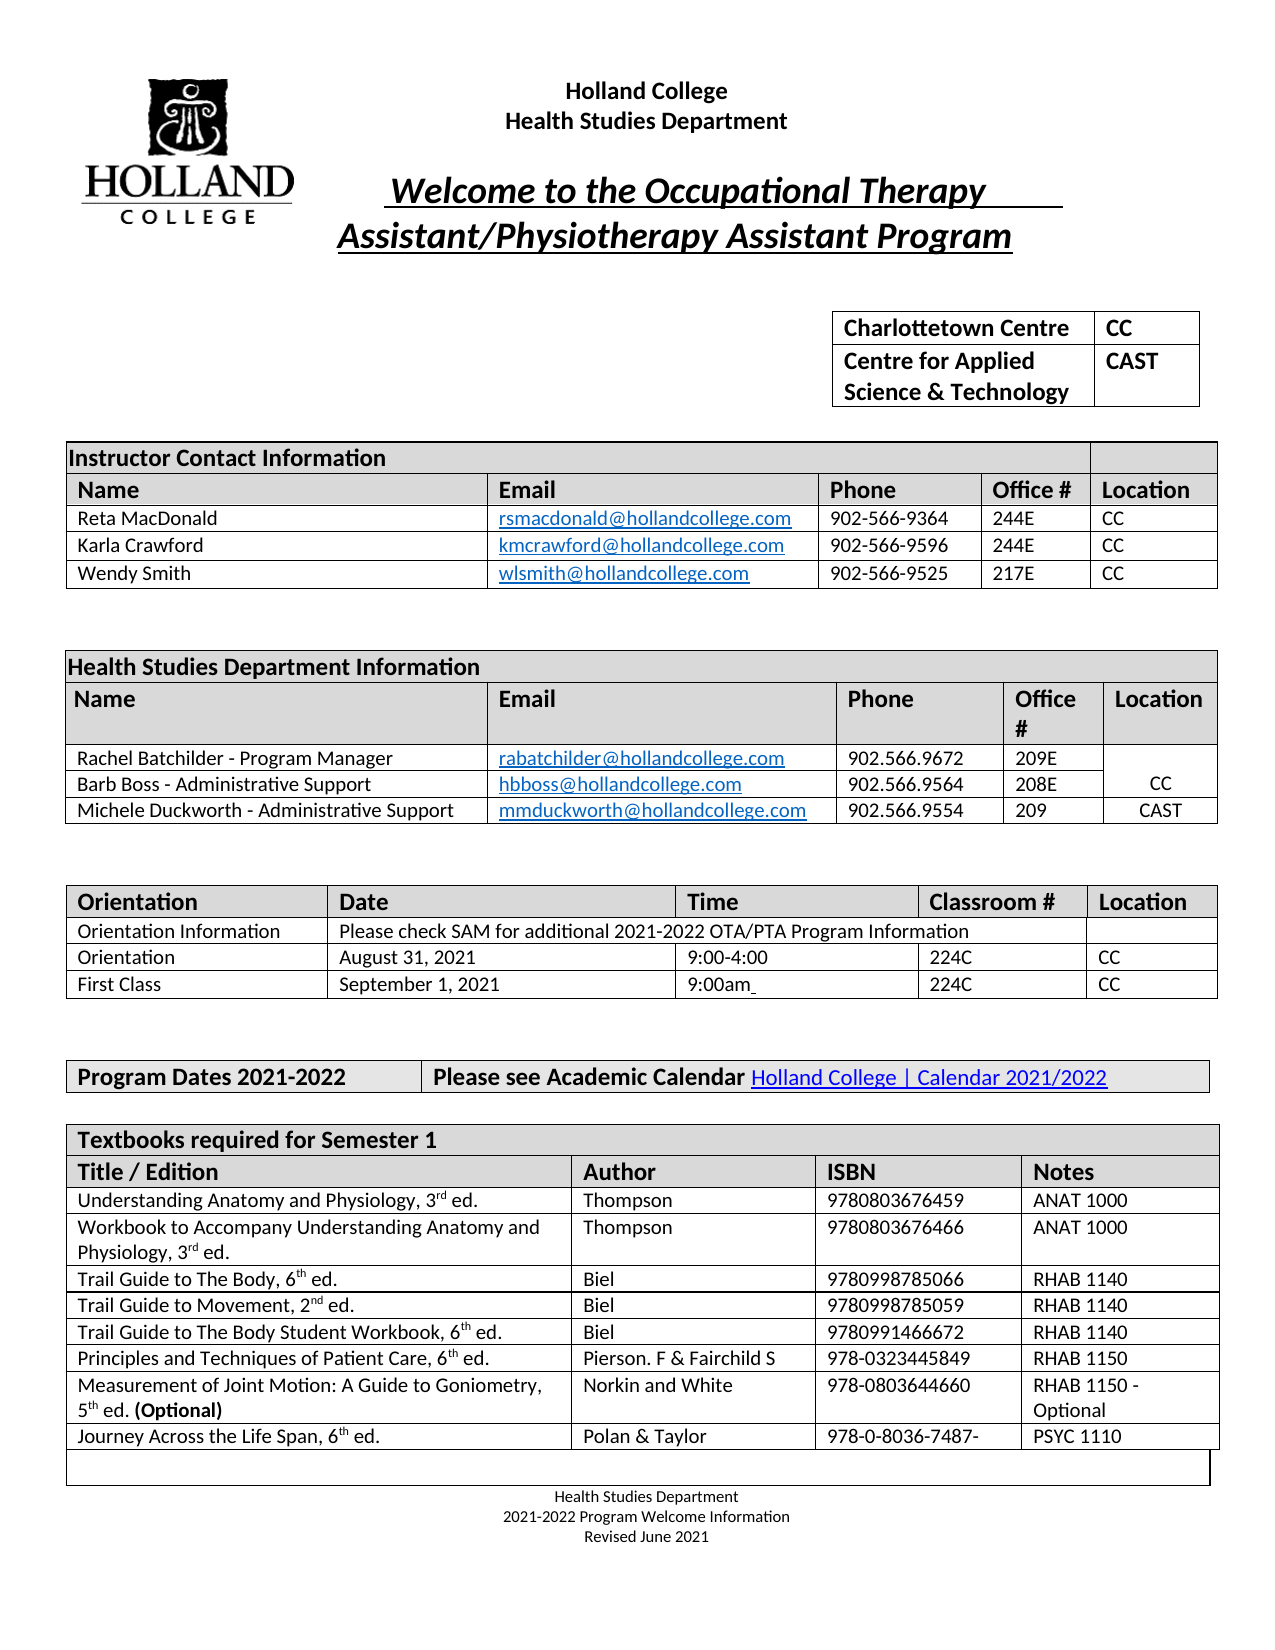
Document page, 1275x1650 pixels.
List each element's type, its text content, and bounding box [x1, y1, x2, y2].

table_cell First Class [67, 971, 327, 998]
table_cell Biel [572, 1293, 815, 1318]
table_cell Please check SAM for additional 2021-2022 OTA/PTA Program Information [328, 918, 1086, 943]
table_header Instructor Contact Information [67, 443, 1090, 473]
table_cell Name [67, 474, 487, 504]
table_cell Barb Boss - Administrative Support [66, 771, 487, 797]
table_cell [1087, 918, 1217, 943]
table_cell 244E [982, 532, 1090, 559]
table_cell 9780998785066 [816, 1266, 1021, 1291]
table_cell rabatchilder@hollandcollege.com [488, 745, 836, 770]
table_cell CC [1091, 561, 1217, 588]
table_header Classroom # [919, 886, 1087, 917]
table_cell RHAB 1150 - Optional [1022, 1372, 1219, 1423]
table_header Charlottetown Centre [833, 312, 1094, 344]
table_cell CC [1091, 532, 1217, 559]
text Welcome to the Occupational Therapy Assistant/Physiotherapy Assistant Program [337, 167, 1218, 258]
table_cell 902-566-9525 [819, 561, 981, 588]
table_cell Michele Duckworth - Administrative Support [66, 798, 487, 823]
table_header CC [1095, 312, 1199, 344]
table_cell ANAT 1000 [1022, 1188, 1219, 1213]
table_cell Wendy Smith [67, 561, 487, 588]
table_cell RHAB 1150 [1022, 1345, 1219, 1371]
table_cell 9780991466672 [816, 1319, 1021, 1344]
table_cell 978-0-8036-7487- [816, 1424, 1021, 1449]
table_cell CC [1087, 944, 1217, 970]
table_cell Phone [837, 683, 1003, 744]
table_cell 902-566-9364 [819, 506, 981, 531]
table_header Textbooks required for Semester 1 [67, 1125, 1219, 1155]
table_cell Title / Edition [67, 1156, 571, 1187]
table_cell Author [572, 1156, 815, 1187]
table_cell RHAB 1140 [1022, 1293, 1219, 1318]
table_cell Reta MacDonald [67, 506, 487, 531]
table_cell Karla Crawford [67, 532, 487, 559]
table_cell 224C [919, 971, 1086, 998]
table_cell Biel [572, 1319, 815, 1344]
table_header Date [328, 886, 675, 917]
table_cell Location [1091, 474, 1217, 504]
table_cell August 31, 2021 [328, 944, 675, 970]
table_cell Principles and Techniques of Patient Care, 6th ed. [67, 1345, 571, 1371]
table_cell kmcrawford@hollandcollege.com [488, 532, 818, 559]
table_cell Office # [982, 474, 1090, 504]
table_cell ANAT 1000 [1022, 1214, 1219, 1265]
table_cell Trail Guide to The Body Student Workbook, 6th ed. [67, 1319, 571, 1344]
table_cell 902.566.9554 [837, 798, 1003, 823]
table_cell 9780803676466 [816, 1214, 1021, 1265]
table_cell CC [1091, 506, 1217, 531]
table_cell Pierson. F & Fairchild S [572, 1345, 815, 1371]
table_cell wlsmith@hollandcollege.com [488, 561, 818, 588]
table_header Program Dates 2021-2022 [67, 1061, 421, 1092]
table_cell ISBN [816, 1156, 1021, 1187]
table_cell Workbook to Accompany Understanding Anatomy and Physiology, 3rd ed. [67, 1214, 571, 1265]
table_cell 209E [1004, 745, 1103, 770]
table_cell CAST [1095, 345, 1199, 406]
table_cell CAST [1104, 798, 1217, 823]
table_cell 224C [919, 944, 1086, 970]
table_cell Office # [1004, 683, 1103, 744]
table_cell 978-0323445849 [816, 1345, 1021, 1371]
table_cell Thompson [572, 1214, 815, 1265]
table_header Location [1088, 886, 1217, 917]
table_cell 902-566-9596 [819, 532, 981, 559]
table_cell September 1, 2021 [328, 971, 675, 998]
table_cell Orientation Information [67, 918, 327, 943]
table_header Health Studies Department Information [66, 651, 1217, 682]
table_cell Measurement of Joint Motion: A Guide to Goniometry, 5th ed. (Optional) [67, 1372, 571, 1423]
picture [75, 106, 300, 231]
table_header Orientation [67, 886, 327, 917]
table_cell 902.566.9564 [837, 771, 1003, 797]
table_cell Orientation [67, 944, 327, 970]
table_cell rsmacdonald@hollandcollege.com [488, 506, 818, 531]
table_cell Journey Across the Life Span, 6th ed. [67, 1424, 571, 1449]
table_cell 9:00-4:00 [676, 944, 918, 970]
table_cell 9780803676459 [816, 1188, 1021, 1213]
table_cell 9:00am [676, 971, 918, 998]
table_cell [67, 1450, 1209, 1485]
table_cell Email [488, 683, 836, 744]
table_cell 978-0803644660 [816, 1372, 1021, 1423]
table_cell CC [1087, 971, 1217, 998]
table_cell Centre for Applied Science & Technology [833, 345, 1094, 406]
table_header Please see Academic Calendar Holland College | Calendar 2021/2022 [422, 1061, 1209, 1092]
table_cell Norkin and White [572, 1372, 815, 1423]
table_cell 9780998785059 [816, 1293, 1021, 1318]
table_cell Name [66, 683, 487, 744]
table_cell Biel [572, 1266, 815, 1291]
table_cell 244E [982, 506, 1090, 531]
table_cell Email [488, 474, 818, 504]
table_cell Trail Guide to Movement, 2nd ed. [67, 1293, 571, 1318]
table_cell Location [1104, 683, 1217, 744]
table_cell CC [1104, 745, 1217, 797]
table_cell mmduckworth@hollandcollege.com [488, 798, 836, 823]
table_cell RHAB 1140 [1022, 1266, 1219, 1291]
text Holland College [75, 75, 1218, 106]
table_cell Rachel Batchilder - Program Manager [66, 745, 487, 770]
table_cell Trail Guide to The Body, 6th ed. [67, 1266, 571, 1291]
table_cell Notes [1022, 1156, 1219, 1187]
table_header Time [676, 886, 918, 917]
table_cell Phone [819, 474, 981, 504]
table_cell Understanding Anatomy and Physiology, 3rd ed. [67, 1188, 571, 1213]
table_cell Thompson [572, 1188, 815, 1213]
table_cell 217E [982, 561, 1090, 588]
table_cell 209 [1004, 798, 1103, 823]
table_cell RHAB 1140 [1022, 1319, 1219, 1344]
table_cell Polan & Taylor [572, 1424, 815, 1449]
table_cell 208E [1004, 771, 1103, 797]
table_cell hbboss@hollandcollege.com [488, 771, 836, 797]
table_header [1091, 443, 1217, 473]
table_cell PSYC 1110 [1022, 1424, 1219, 1449]
table_cell 902.566.9672 [837, 745, 1003, 770]
text Health Studies Department [300, 106, 1218, 136]
